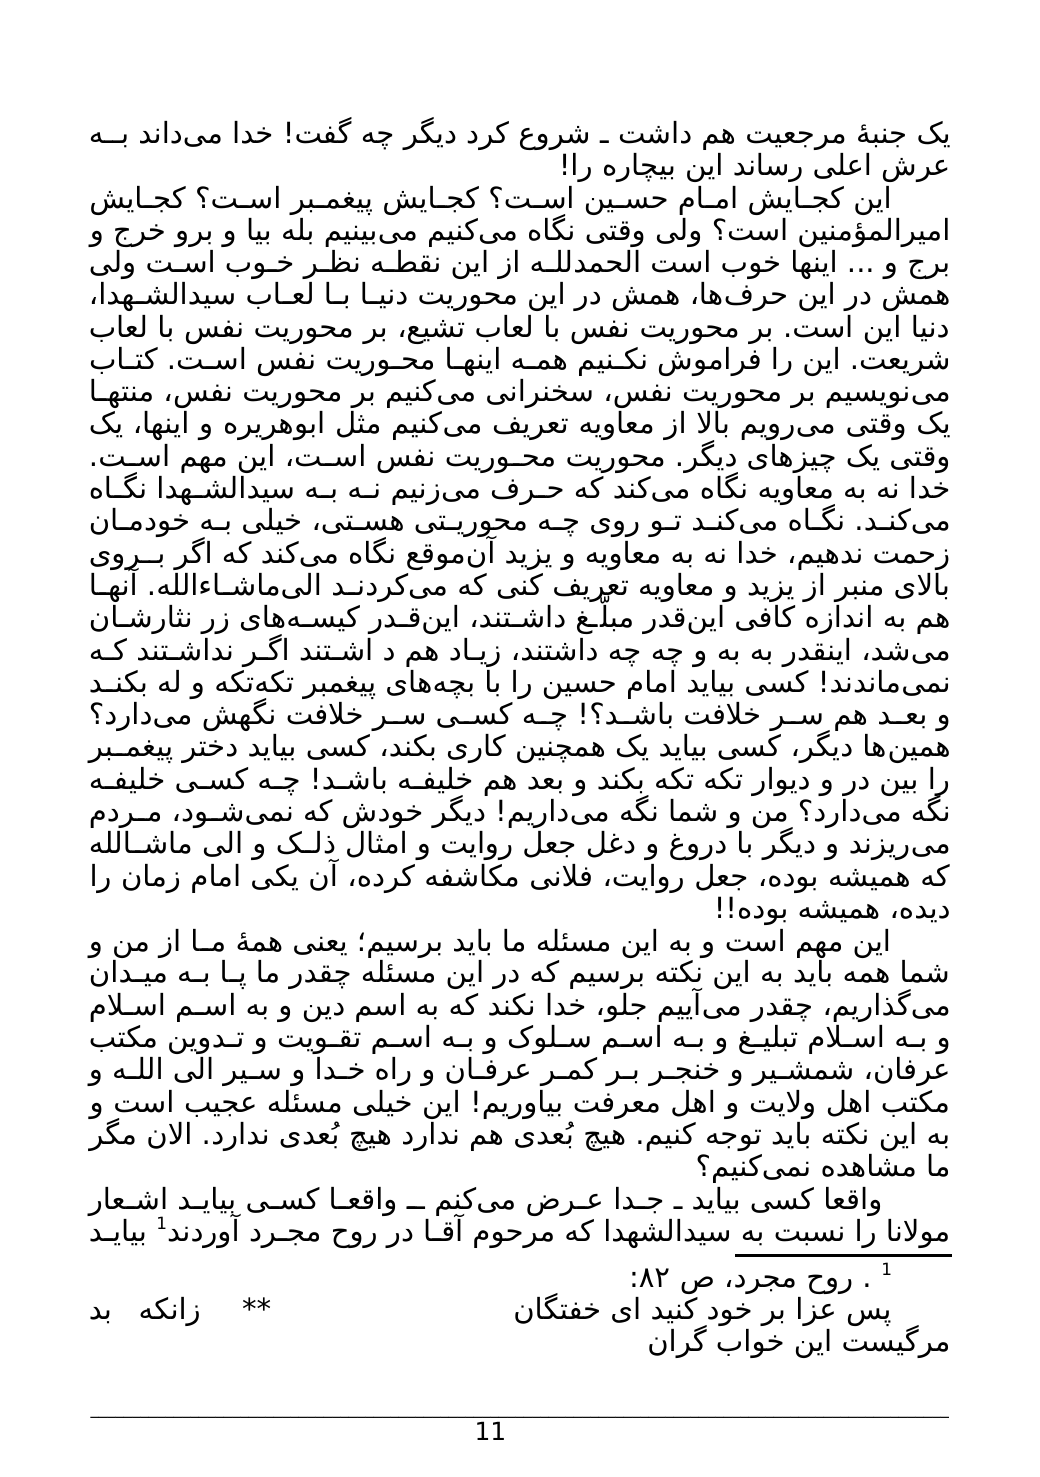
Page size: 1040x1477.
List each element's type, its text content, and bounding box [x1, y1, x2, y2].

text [89, 118, 951, 183]
text این مهم است و به این مسئله ما باید برسیم؛ یعنی همۀ ما از من و شما همه باید به این نکته برسیم که در این مسئله چقدر ما پا به میدان می‌گذاریم، چقدر می‌آییم جلو، خدا نکند که به اسم دین و به اسم اسلام و به اسلام تبلیغ و به اسم سلوک و به اسم تقویت و تدوین مکتب عرفان، شمشیر و خنجر بر کمر عرفان و راه خدا و سیر الی الله و مکتب اهل ولایت و اهل معرفت بیاوریم! این خیلی مسئله عجیب است و به این نکته باید توجه کنیم. هیچ بُعدی هم ندارد هیچ بُعدی ندارد. الان مگر ما مشاهده نمی‌کنیم؟ [89, 925, 951, 1183]
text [89, 1183, 951, 1248]
text این کجایش امام حسین است؟ کجایش پیغمبر است؟ کجایش امیرالمؤمنین است؟ ولی وقتی نگاه می‌کنیم می‌بینیم بله بیا و برو خرج و برج و ... اینها خوب است الحمدلله از این نقطه نظر خوب است ولی همش در این حرف‌ها، همش در این محوریت دنیا با لعاب سیدالشهدا، دنیا این است. بر محوریت نفس با لعاب تشیع، بر محوریت نفس با لعاب شریعت. این را فراموش نکنیم همه اینها محوریت نفس است. کتاب می‌نویسیم بر محوریت نفس، سخنرانی می‌کنیم بر محوریت نفس، منتها یک وقتی می‌رویم بالا از معاویه تعریف می‌کنیم مثل ابوهریره و اینها، یک وقتی یک چیزهای دیگر. محوریت محوریت نفس است، این مهم است. خدا نه به معاویه نگاه می‌کند که حرف می‌زنیم نه به سیدالشهدا نگاه می‌کند. نگاه می‌کند تو روی چه محوریتی هستی، خیلی به خودمان زحمت ندهیم، خدا نه به معاویه و یزید آن‌موقع نگاه می‌کند که اگر بروی بالای منبر از یزید و معاویه تعریف کنی که می‌کردند الی‌ماشاءالله. آنها هم به اندازه کافی این‌قدر مبلّغ داشتند، این‌قدر کیسه‌های زر نثارشان می‌شد، اینقدر به به و چه چه داشتند، زیاد هم د اشتند اگر نداشتند که نمی‌ماندند! کسی بیاید امام حسین را با بچه‌های پیغمبر تکه‌تکه و له بکند و بعد هم سر خلافت باشد؟! چه کسی سر خلافت نگهش می‌دارد؟ همین‌ها دیگر، کسی بیاید یک همچنین کاری بکند، کسی بیاید دختر پیغمبر را بین در و دیوار تکه تکه بکند و بعد هم خلیفه باشد! چه کسی خلیفه نگه می‌دارد؟ من و شما نگه می‌داریم! دیگر خودش که نمی‌شود، مردم می‌ریزند و دیگر با دروغ و دغل جعل روایت و امثال ذلک و الی ماشالله که همیشه بوده، جعل روایت، فلانی مکاشفه کرده، آن یکی امام زمان را دیده، همیشه بوده!! [89, 183, 951, 925]
